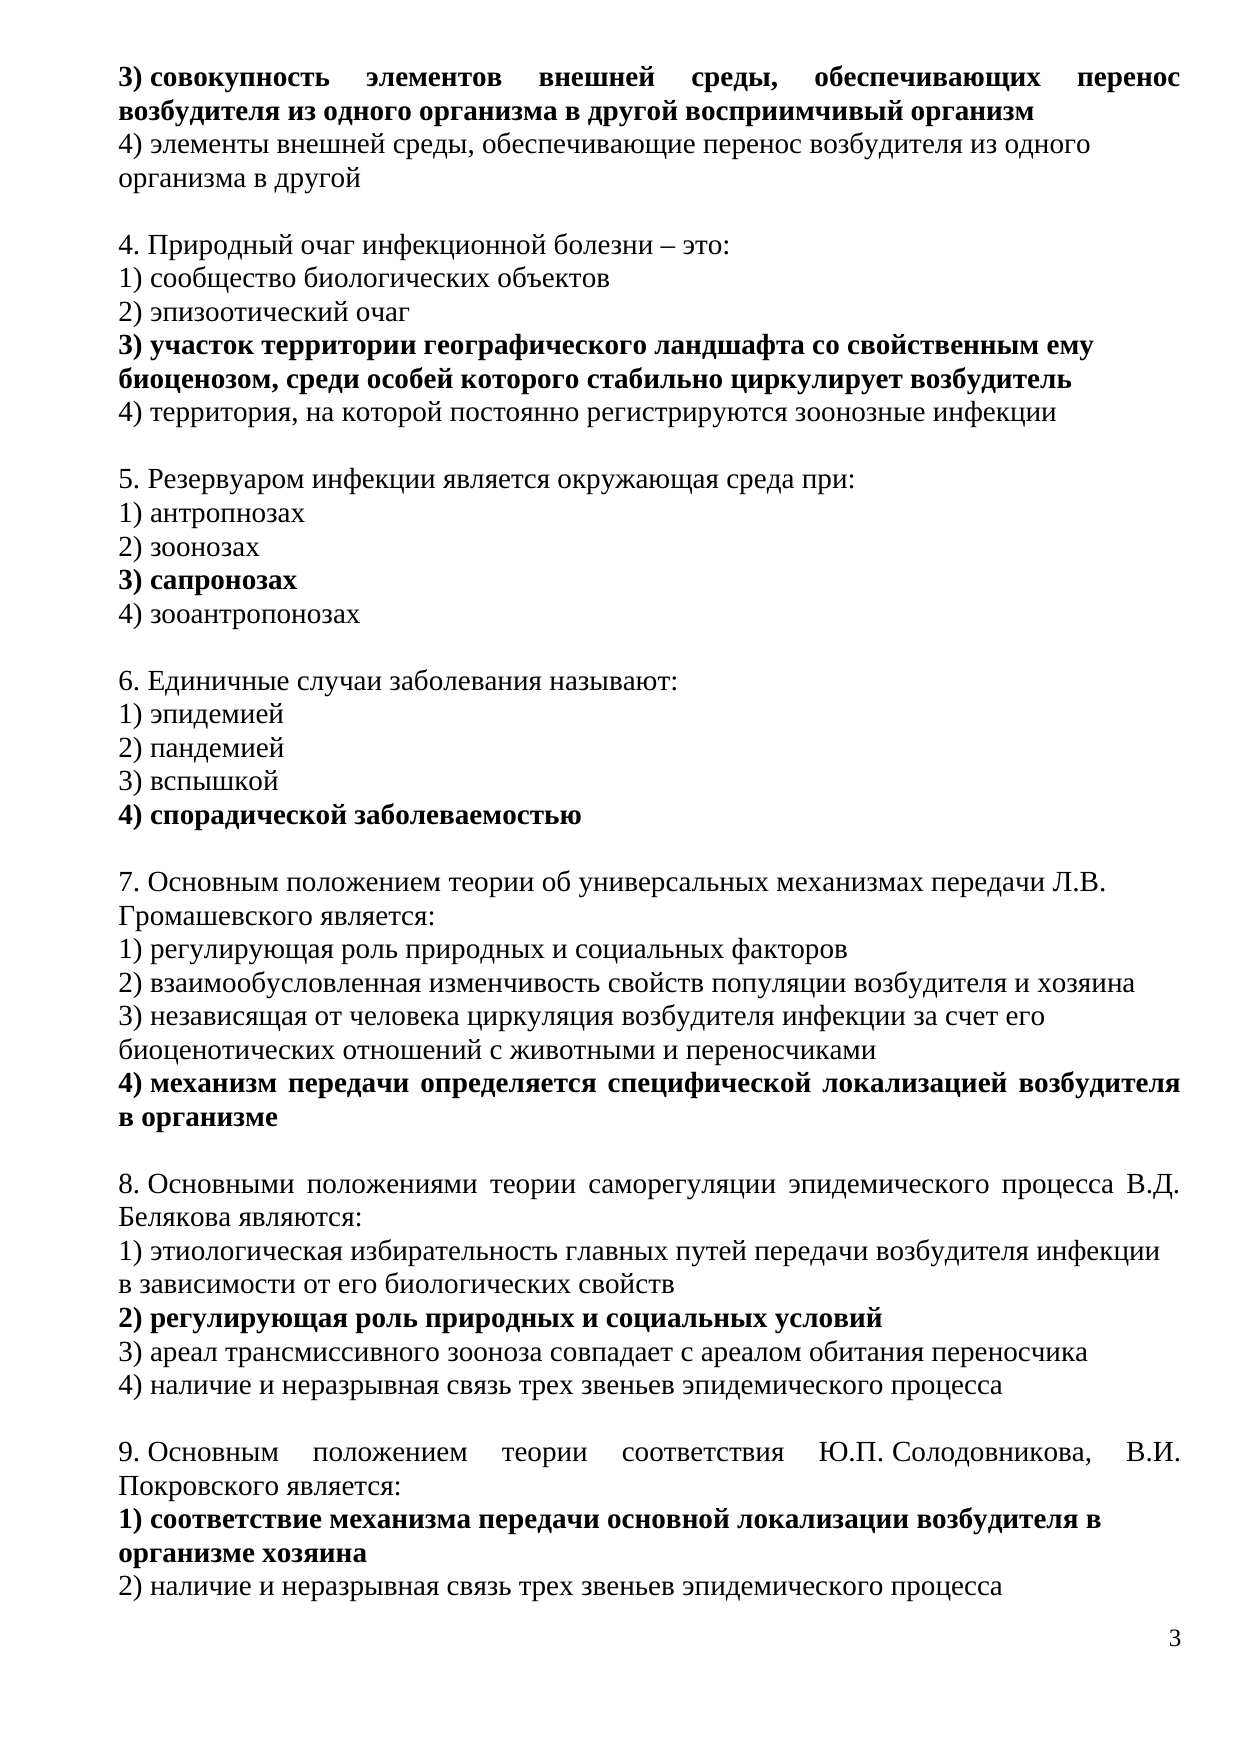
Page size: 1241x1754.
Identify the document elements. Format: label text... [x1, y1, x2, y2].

text 3) сапронозах [118, 562, 1181, 596]
text 4) элементы внешней среды, обеспечивающие перенос возбудителя из одного организма в другой [118, 126, 1181, 193]
text 3) независящая от человека циркуляция возбудителя инфекции за счет его биоценотических отношений с животными и переносчиками [118, 998, 1181, 1065]
text 9. Основным положением теории соответствия Ю.П. Солодовникова, В.И. Покровского является: [118, 1434, 1181, 1501]
text 2) взаимообусловленная изменчивость свойств популяции возбудителя и хозяина [118, 965, 1181, 998]
text 2) наличие и неразрывная связь трех звеньев эпидемического процесса [118, 1568, 1181, 1602]
text 4) территория, на которой постоянно регистрируются зоонозные инфекции [118, 394, 1181, 428]
text 3) совокупность элементов внешней среды, обеспечивающих перенос возбудителя из одного организма в другой восприимчивый организм [118, 59, 1181, 126]
text 1) сообщество биологических объектов [118, 260, 1181, 294]
text 1) соответствие механизма передачи основной локализации возбудителя в организме хозяина [118, 1501, 1181, 1568]
text 1) регулирующая роль природных и социальных факторов [118, 931, 1181, 965]
text 3) участок территории географического ландшафта со свойственным ему биоценозом, среди особей которого стабильно циркулирует возбудитель [118, 327, 1181, 394]
text 6. Единичные случаи заболевания называют: [118, 663, 1181, 696]
text 1) эпидемией [118, 696, 1181, 730]
text 5. Резервуаром инфекции является окружающая среда при: [118, 462, 1181, 495]
text 2) эпизоотический очаг [118, 294, 1181, 327]
text 2) зоонозах [118, 529, 1181, 562]
text 7. Основным положением теории об универсальных механизмах передачи Л.В. Громашевского является: [118, 864, 1181, 931]
text 4. Природный очаг инфекционной болезни – это: [118, 227, 1181, 260]
text 4) зооантропонозах [118, 596, 1181, 629]
text 2) регулирующая роль природных и социальных условий [118, 1300, 1181, 1334]
text 4) спорадической заболеваемостью [118, 797, 1181, 831]
text 1) антропнозах [118, 495, 1181, 529]
text 4) наличие и неразрывная связь трех звеньев эпидемического процесса [118, 1367, 1181, 1401]
text 3) ареал трансмиссивного зооноза совпадает с ареалом обитания переносчика [118, 1334, 1181, 1367]
list 8. Основными положениями теории саморегуляции эпидемического процесса В.Д. Белякова являются: [118, 1166, 1181, 1233]
text 3) вспышкой [118, 763, 1181, 797]
list 4) механизм передачи определяется специфической локализацией возбудителя в организме [118, 1065, 1181, 1132]
text 1) этиологическая избирательность главных путей передачи возбудителя инфекции в зависимости от его биологических свойств [118, 1233, 1181, 1300]
text 2) пандемией [118, 730, 1181, 763]
